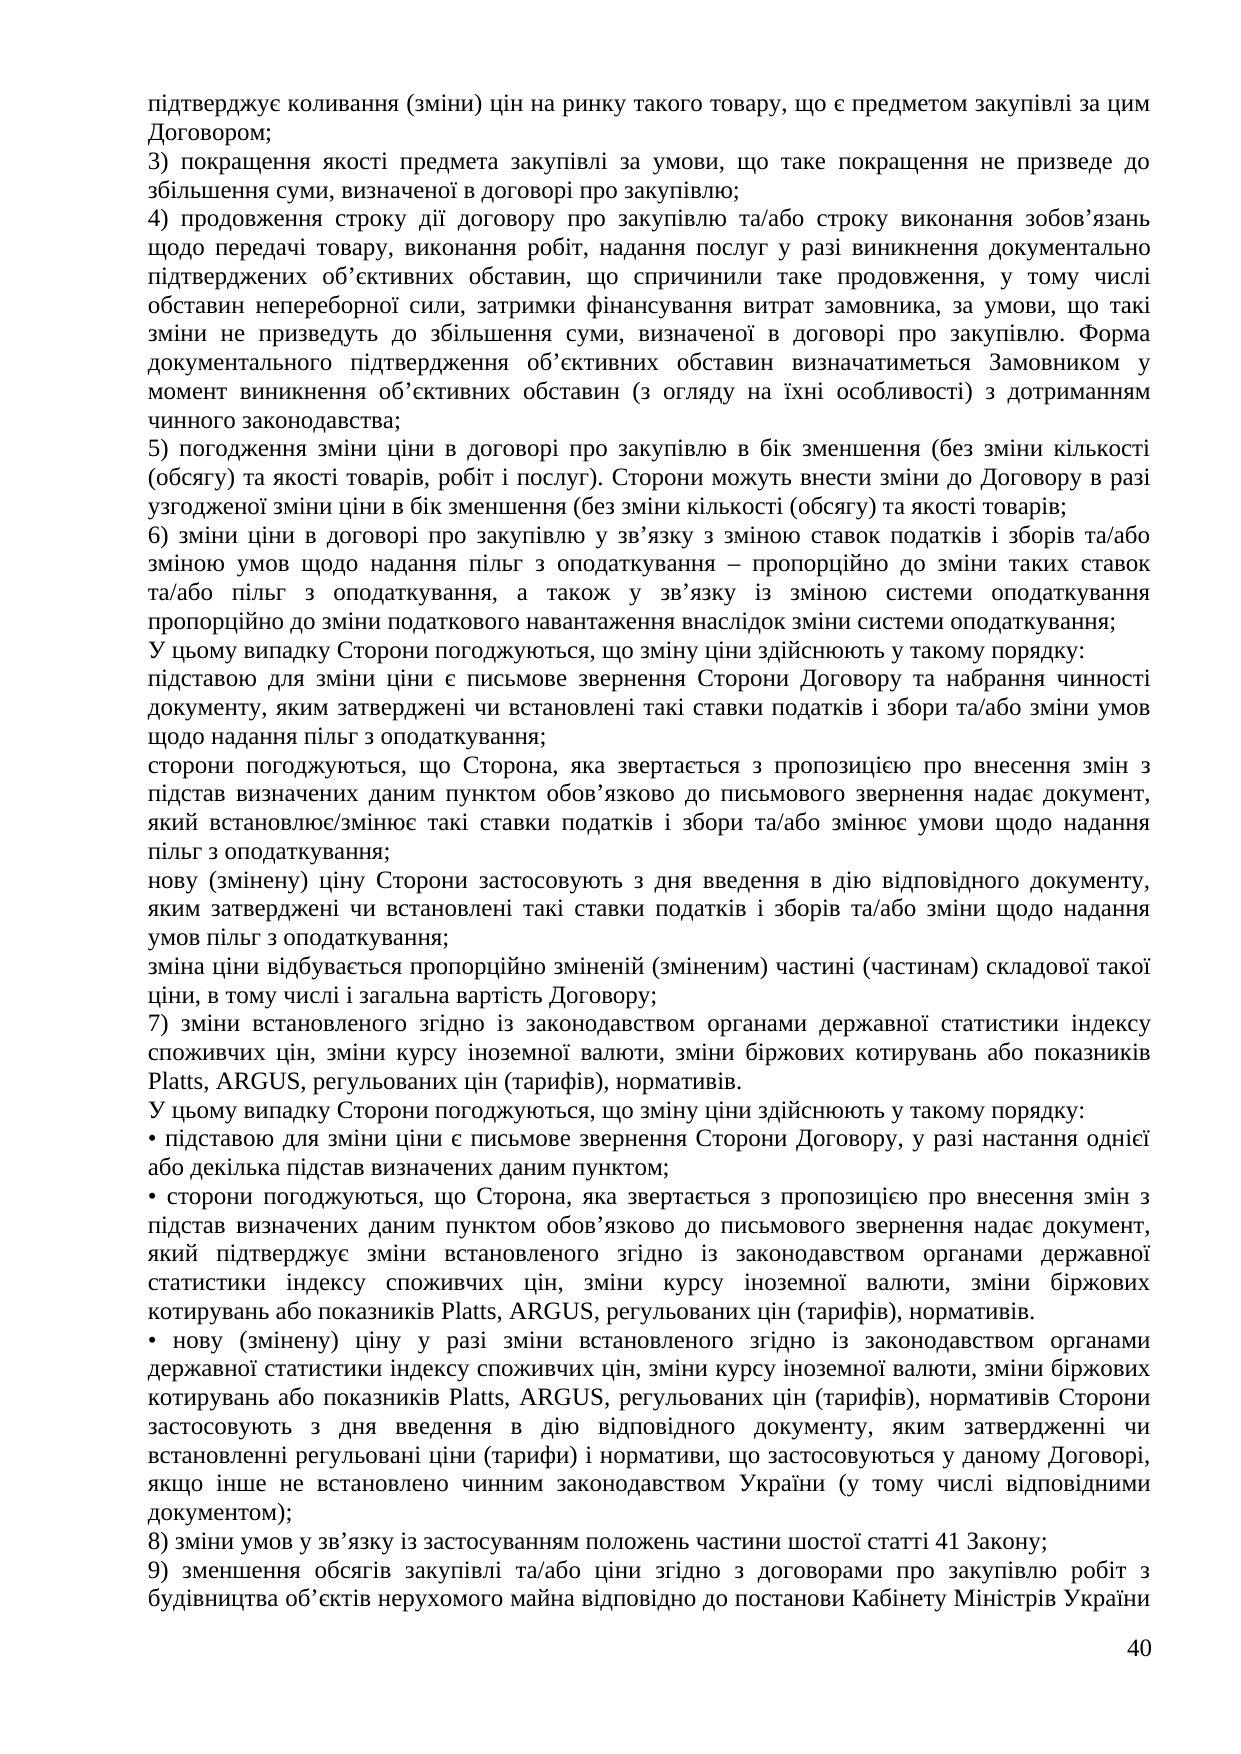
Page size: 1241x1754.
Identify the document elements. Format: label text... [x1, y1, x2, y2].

text У цьому випадку Сторони погоджуються, що зміну ціни здійснюють у такому порядку: [148, 1095, 1152, 1123]
text • сторони погоджуються, що Сторона, яка звертається з пропозицією про внесення змін з підстав визначених даним пунктом обов’язково до письмового звернення надає документ, який підтверджує зміни встановленого згідно із законодавством органами державної статистики індексу споживчих цін, зміни курсу іноземної валюти, зміни біржових котирувань або показників Platts, ARGUS, регульованих цін (тарифів), нормативів. [148, 1181, 1152, 1325]
text 7) зміни встановленого згідно із законодавством органами державної статистики індексу споживчих цін, зміни курсу іноземної валюти, зміни біржових котирувань або показників Platts, ARGUS, регульованих цін (тарифів), нормативів. [148, 1008, 1152, 1095]
text зміна ціни відбувається пропорційно зміненій (зміненим) частині (частинам) складової такої ціни, в тому числі і загальна вартість Договору; [148, 951, 1152, 1008]
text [148, 88, 1152, 146]
text 8) зміни умов у зв’язку із застосуванням положень частини шостої статті 41 Закону; [148, 1526, 1152, 1555]
text • підставою для зміни ціни є письмове звернення Сторони Договору, у разі настання однієї або декілька підстав визначених даним пунктом; [148, 1123, 1152, 1181]
text підставою для зміни ціни є письмове звернення Сторони Договору та набрання чинності документу, яким затверджені чи встановлені такі ставки податків і збори та/або зміни умов щодо надання пільг з оподаткування; [148, 663, 1152, 750]
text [148, 1555, 1152, 1612]
text 4) продовження строку дії договору про закупівлю та/або строку виконання зобов’язань щодо передачі товару, виконання робіт, надання послуг у разі виникнення документально підтверджених об’єктивних обставин, що спричинили таке продовження, у тому числі обставин непереборної сили, затримки фінансування витрат замовника, за умови, що такі зміни не призведуть до збільшення суми, визначеної в договорі про закупівлю. Форма документального підтвердження об’єктивних обставин визначатиметься Замовником у момент виникнення об’єктивних обставин (з огляду на їхні особливості) з дотриманням чинного законодавства; [148, 203, 1152, 433]
text • нову (змінену) ціну у разі зміни встановленого згідно із законодавством органами державної статистики індексу споживчих цін, зміни курсу іноземної валюти, зміни біржових котирувань або показників Platts, ARGUS, регульованих цін (тарифів), нормативів Сторони застосовують з дня введення в дію відповідного документу, яким затвердженні чи встановленні регульовані ціни (тарифи) і нормативи, що застосовуються у даному Договорі, якщо інше не встановлено чинним законодавством України (у тому числі відповідними документом); [148, 1325, 1152, 1526]
text 3) покращення якості предмета закупівлі за умови, що таке покращення не призведе до збільшення суми, визначеної в договорі про закупівлю; [148, 146, 1152, 203]
text 6) зміни ціни в договорі про закупівлю у зв’язку з зміною ставок податків і зборів та/або зміною умов щодо надання пільг з оподаткування – пропорційно до зміни таких ставок та/або пільг з оподаткування, а також у зв’язку із зміною системи оподаткування пропорційно до зміни податкового навантаження внаслідок зміни системи оподаткування; [148, 520, 1152, 635]
text нову (змінену) ціну Сторони застосовують з дня введення в дію відповідного документу, яким затверджені чи встановлені такі ставки податків і зборів та/або зміни щодо надання умов пільг з оподаткування; [148, 865, 1152, 951]
text У цьому випадку Сторони погоджуються, що зміну ціни здійснюють у такому порядку: [148, 635, 1152, 663]
text сторони погоджуються, що Сторона, яка звертається з пропозицією про внесення змін з підстав визначених даним пунктом обов’язково до письмового звернення надає документ, який встановлює/змінює такі ставки податків і збори та/або змінює умови щодо надання пільг з оподаткування; [148, 750, 1152, 865]
text 5) погодження зміни ціни в договорі про закупівлю в бік зменшення (без зміни кількості (обсягу) та якості товарів, робіт і послуг). Сторони можуть внести зміни до Договору в разі узгодженої зміни ціни в бік зменшення (без зміни кількості (обсягу) та якості товарів; [148, 433, 1152, 520]
